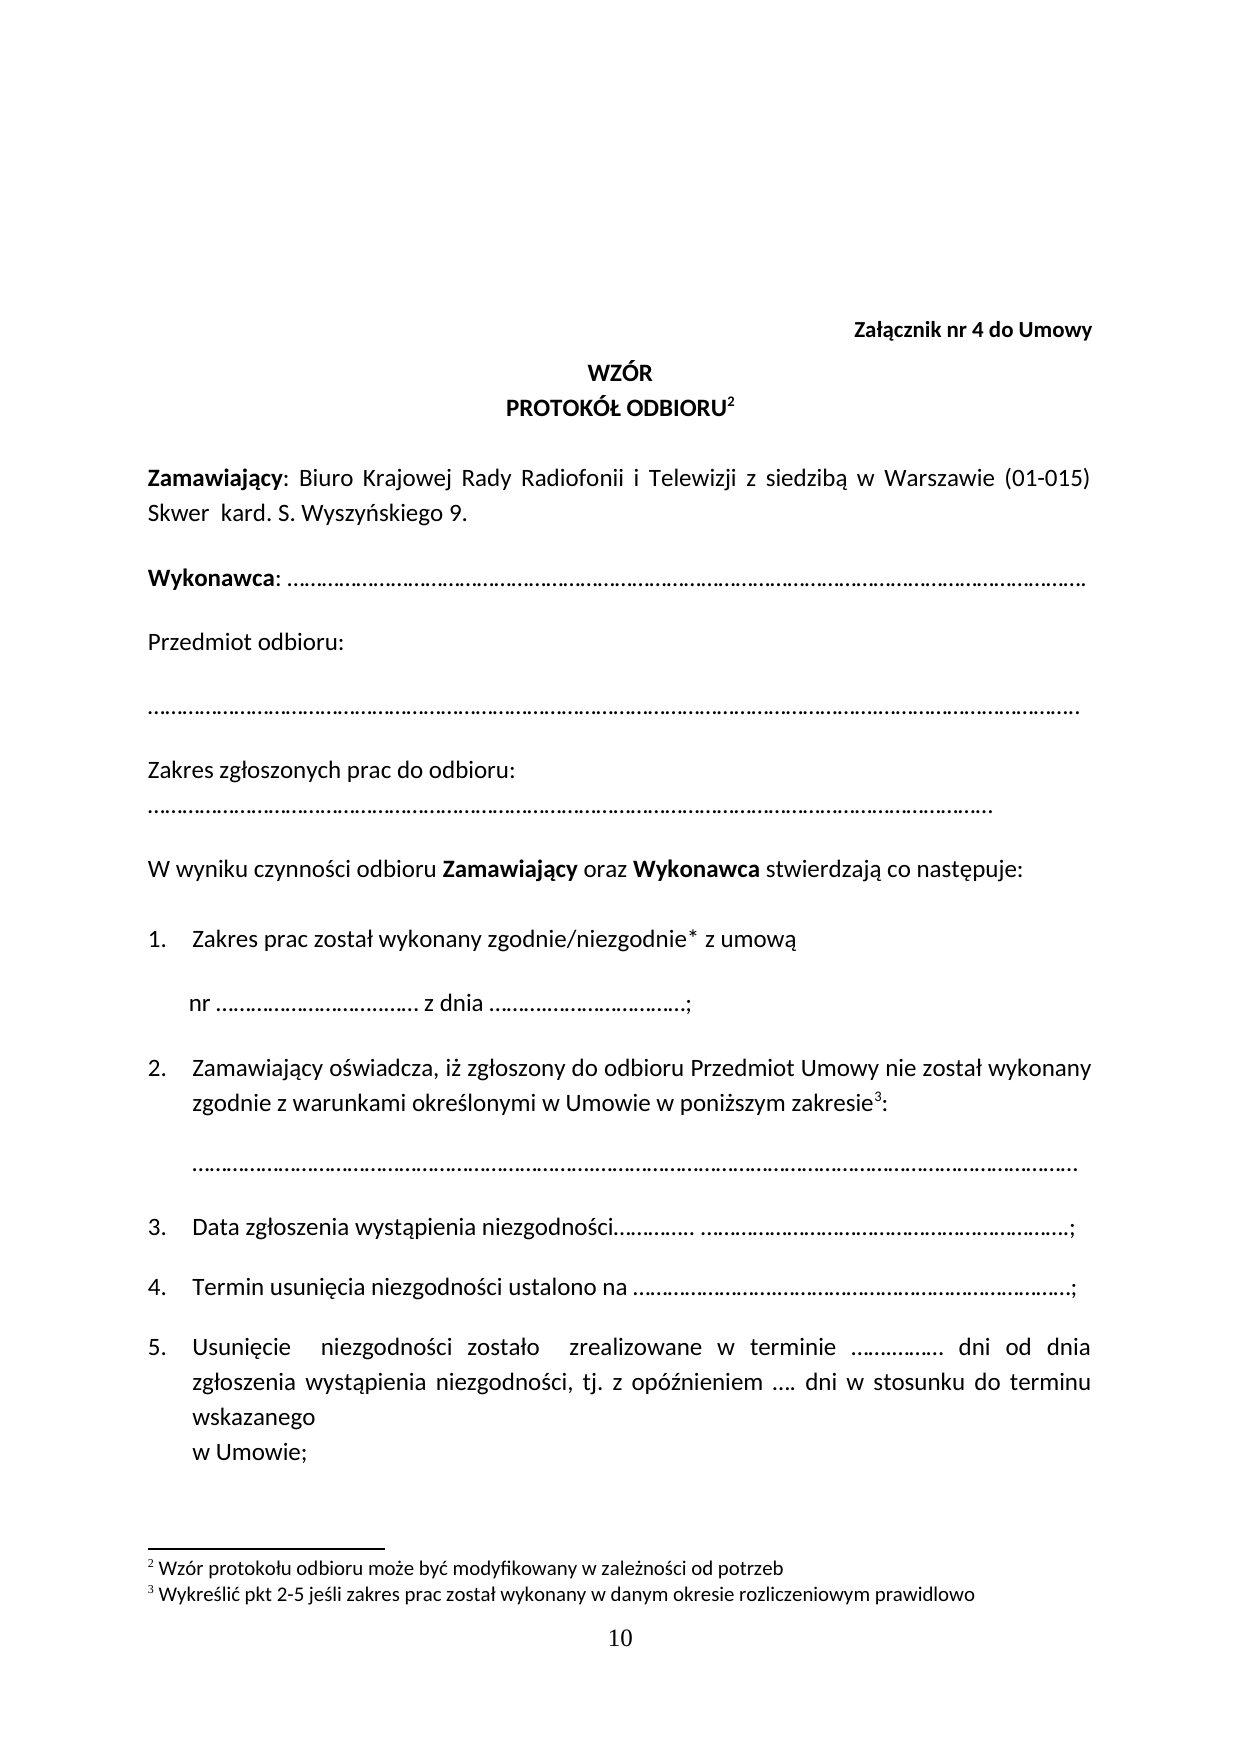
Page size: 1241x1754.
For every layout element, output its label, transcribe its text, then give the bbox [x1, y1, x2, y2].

text Wykonawca: …………………………………………………………………………………………………………………………. [148, 562, 1093, 592]
list Usunięcie niezgodności zostało zrealizowane w terminie …….……… dni od dnia zgłoszenia wystąpienia niezgodności, tj. z opóźnieniem …. dni w stosunku do terminu wskazanego w Umowie; [148, 1331, 1093, 1466]
text Zamawiający: Biuro Krajowej Rady Radiofonii i Telewizji z siedzibą w Warszawie (01-015) Skwer kard. S. Wyszyńskiego 9. [148, 462, 1093, 528]
text W wyniku czynności odbioru Zamawiający oraz Wykonawca stwierdzają co następuje: [148, 853, 1093, 884]
list Zamawiający oświadcza, iż zgłoszony do odbioru Przedmiot Umowy nie został wykonany zgodnie z warunkami określonymi w Umowie w poniższym zakresie: [148, 1052, 1093, 1117]
list Data zgłoszenia wystąpienia niezgodności………….. ……………………………………………………….; [148, 1211, 1093, 1241]
text Zakres zgłoszonych prac do odbioru:………………………………………………………………………………………………………………………………… [148, 754, 1093, 820]
text ……………………………………………………………………………………………………………….…………………………….. [148, 690, 1093, 721]
text nr ………………………..…… z dnia ……….……………………; [177, 987, 1093, 1018]
list Zakres prac został wykonany zgodnie/niezgodnie* z umową [148, 923, 1093, 954]
text Załącznik nr 4 do Umowy [148, 316, 1093, 343]
list Termin usunięcia niezgodności ustalono na …………………….……………………………………………; [148, 1271, 1093, 1301]
text …………………………………………………………….………………………………………………………………………… [192, 1147, 1093, 1177]
text PROTOKÓŁ ODBIORU [148, 392, 1093, 423]
text WZÓR [148, 357, 1093, 388]
text Przedmiot odbioru: [148, 626, 1093, 656]
